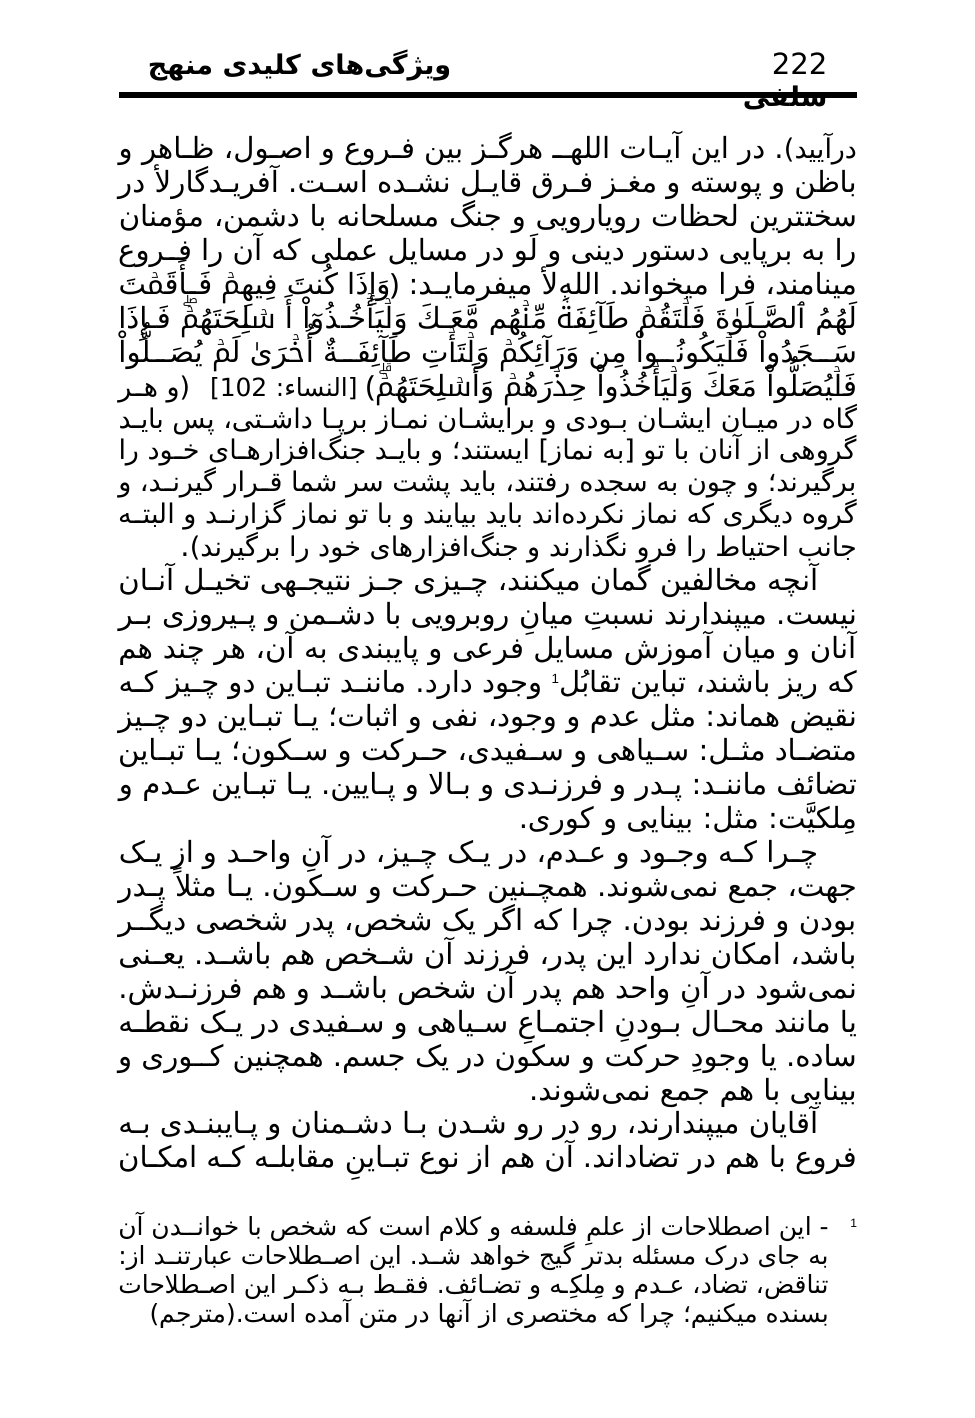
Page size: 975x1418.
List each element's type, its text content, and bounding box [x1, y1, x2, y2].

text آنچه مخالفین گمان میکنند، چیزی جز نتیجهی تخیل آنان نیست. میپندارند نسبتِ میانِ روبرویی با دشمن و پیروزی بر آنان و میان آموزش مسایل فرعی و پایبندی به آن، هر چند هم که ریز باشند، تباین تقابُل وجود دارد. مانند تباین دو چیز که نقیض هماند: مثل عدم و وجود، نفی و اثبات؛ یا تباین دو چیز متضاد مثل: سیاهی و سفیدی، حرکت و سکون؛ یا تباین تضائف مانند: پدر و فرزندی و بالا و پایین. یا تباین عدم و مِلکیَّت: مثل: بینایی و کوری. [118, 563, 857, 835]
text چرا که وجود و عدم، در یک چیز، در آنِ واحد و از یک جهت، جمع نمی‌شوند. همچنین حرکت و سکون. یا مثلاً پدر بودن و فرزند بودن. چرا که اگر یک شخص، پدر شخصی دیگر باشد، امکان ندارد این پدر، فرزند آن شخص هم باشد. یعنی نمی‌شود در آنِ واحد هم پدر آن شخص باشد و هم فرزندش. یا مانند محال بودنِ اجتماعِ سیاهی و سفیدی در یک نقطه ساده. یا وجودِ حرکت و سکون در یک جسم. همچنین کوری و بینایی با هم جمع نمی‌شوند. [118, 835, 857, 1107]
text نسل اول با خطرهایی مواجه شدند که هستی و کیان آنان را تهدید میکرد. اما این کار سبب نشد از فرعیات دست کشیده، حقایقش را اثبات نکنند و به ملزومات آن عمل ننمایند. با این وجود بر تمام امتها فرمانروایی و سروری کردند. تخت کفار را به زیر کشیده و قصر سر به فلک کشیدهی ایمان را بر افراشتند. اما از یاری مسلمین آن کسی باز میماند که بعد از اثبات حق، مجادله و مخاصمه مینماید و بر عدم پیروی از آن اصرار میورزد. با شبهههای نادرست باعث جدال میشود. کسی هم نیست که آنان را به پایبندی کتاب الله و سنت، فراخواند. وقتی فروعِ شریعت به کفار خطاب میشود، مسلمانان که جای خود را دارند! آنان که اللهﻷ در موردشان میفرماید: ﴿إِنَّمَا كَانَ قَوۡلَ ٱلۡمُؤۡمِنِينَ إِذَا دُعُوٓاْ إِلَى ٱللَّهِ وَرَسُولِهِۦ لِيَحۡكُمَ بَيۡنَهُمۡ أَن يَقُولُواْ سَمِعۡنَا وَأَطَعۡنَاۚ وَأُوْلَٰٓئِكَ هُمُ ٱلۡمُفۡلِحُونَ٥١﴾ [النور: 51] (گفتار مؤمنان -وقتى به سوى الله و پیامبرش خوانده شوند تا میانشان داورى کند- تنها این است که مى‌گویند: «شنیدیم و اطاعت کردیم.» اینانند که رستگارند). و نیز میفرماید: ﴿يَٰٓأَيُّهَا ٱلَّذِينَ ءَامَنُواْ ٱدۡخُلُواْ فِي ٱلسِّلۡمِ كَآفَّةٗ﴾ [البقرة: 208] (اى کسانى که ایمان آورده‌اید، همگى کاملاً به اطاعت [الله] درآیید). در این آیات اللهـ هرگز بین فروع و اصول، ظاهر و باظن و پوسته و مغز فرق قایل نشده است. آفریدگارﻷ در سختترین لحظات رویارویی و جنگ مسلحانه با دشمن، مؤمنان را به برپایی دستور دینی و لَو در مسایل عملی که آن را فروع مینامند، فرا میخواند. اللهﻷ میفرماید: ﴿وَإِذَا كُنتَ فِيهِمۡ فَأَقَمۡتَ لَهُمُ ٱلصَّلَوٰةَ فَلۡتَقُمۡ طَآئِفَةٞ مِّنۡهُم مَّعَكَ وَلۡيَأۡخُذُوٓاْ أَسۡلِحَتَهُمۡۖ فَإِذَا سَجَدُواْ فَلۡيَكُونُواْ مِن وَرَآئِكُمۡ وَلۡتَأۡتِ طَآئِفَةٌ أُخۡرَىٰ لَمۡ يُصَلُّواْ فَلۡيُصَلُّواْ مَعَكَ وَلۡيَأۡخُذُواْ حِذۡرَهُمۡ وَأَسۡلِحَتَهُمۡۗ﴾ [النساء: 102] (و هر گاه در میان ایشان بودى و برایشان نماز برپا داشتى، پس باید گروهى از آنان با تو [به نماز] ایستند؛ و باید جنگ‌افزارهاى خود را برگیرند؛ و چون به سجده رفتند، باید پشت سر شما قرار گیرند، و گروه دیگرى که نماز نکرده‌اند باید بیایند و با تو نماز گزارند و البته جانب احتیاط را فرو نگذارند و جنگ‌افزارهاى خود را برگیرند). [118, 132, 857, 563]
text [118, 1107, 857, 1175]
